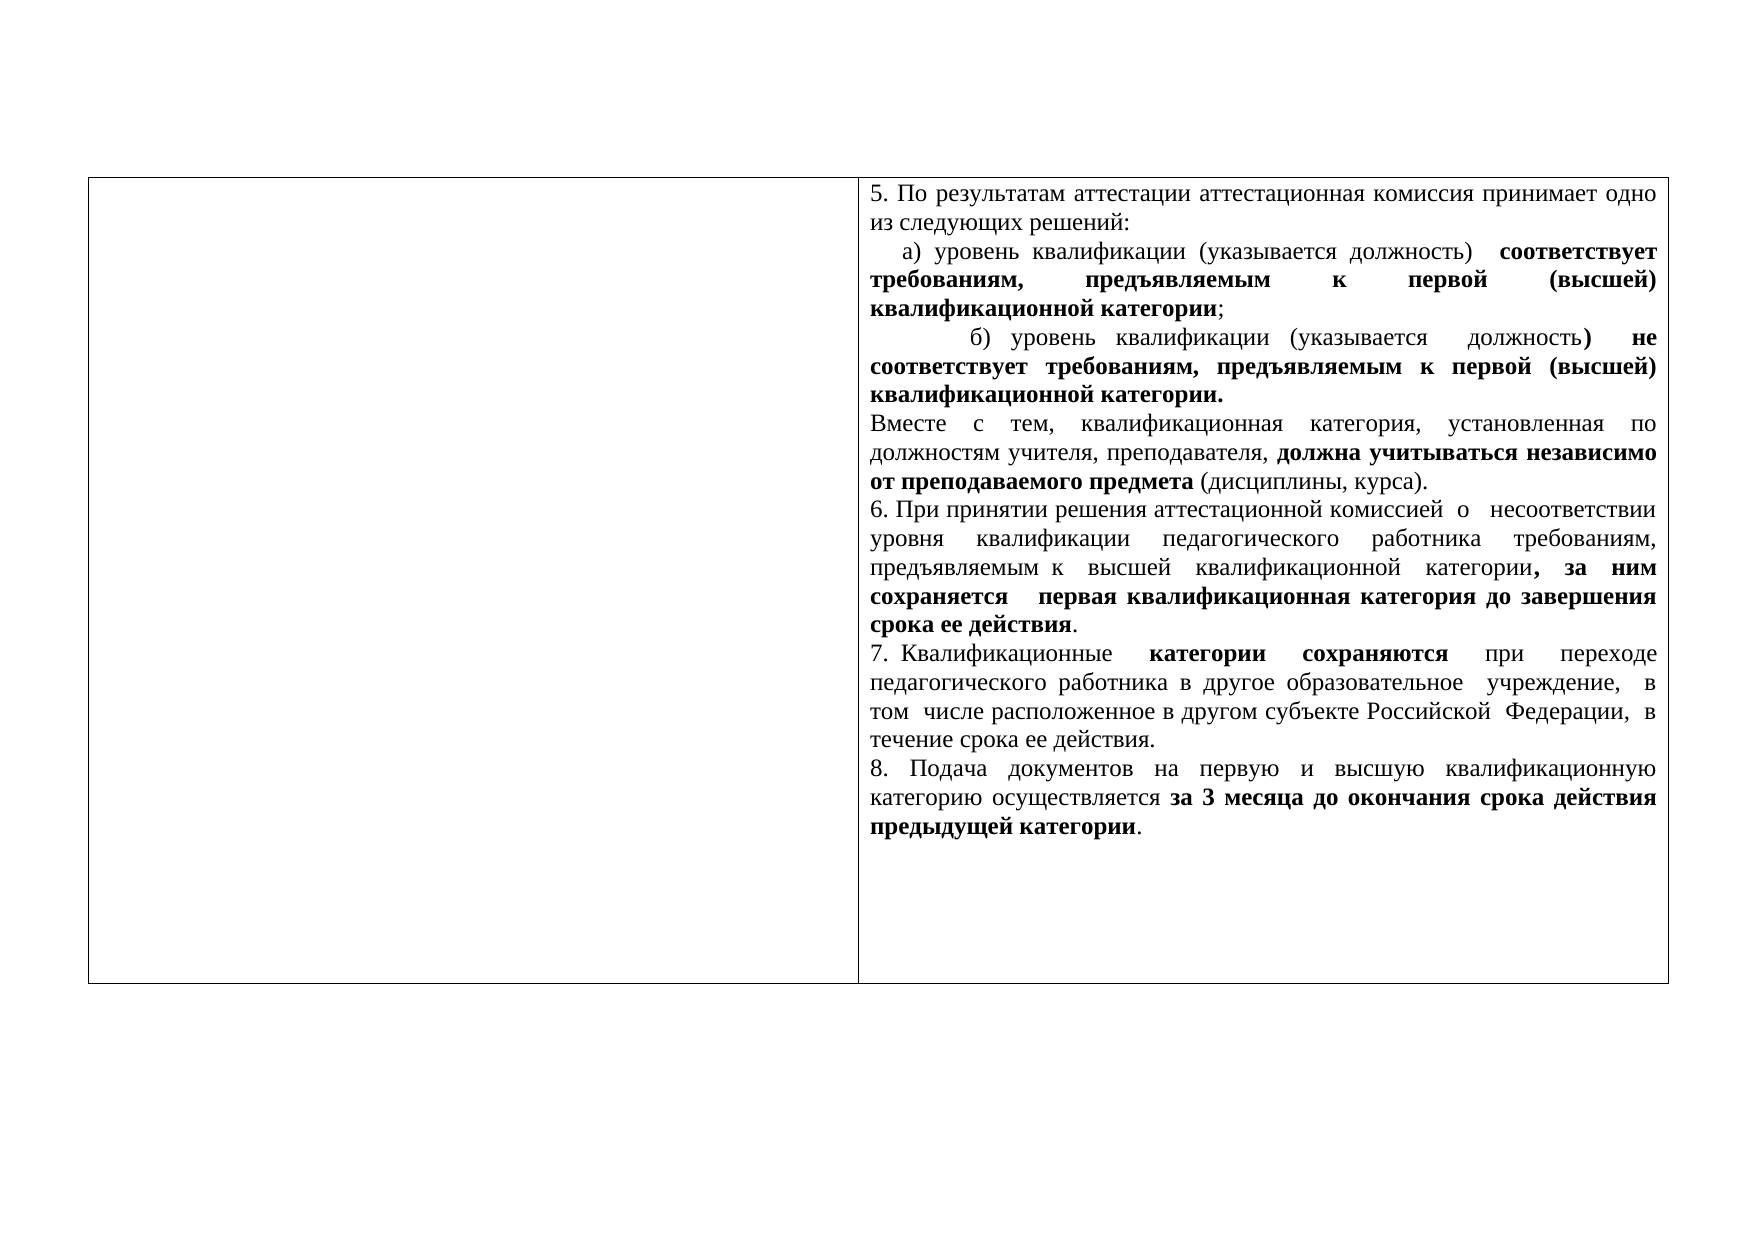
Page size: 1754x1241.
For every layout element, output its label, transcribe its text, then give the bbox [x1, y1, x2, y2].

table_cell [89, 178, 858, 983]
